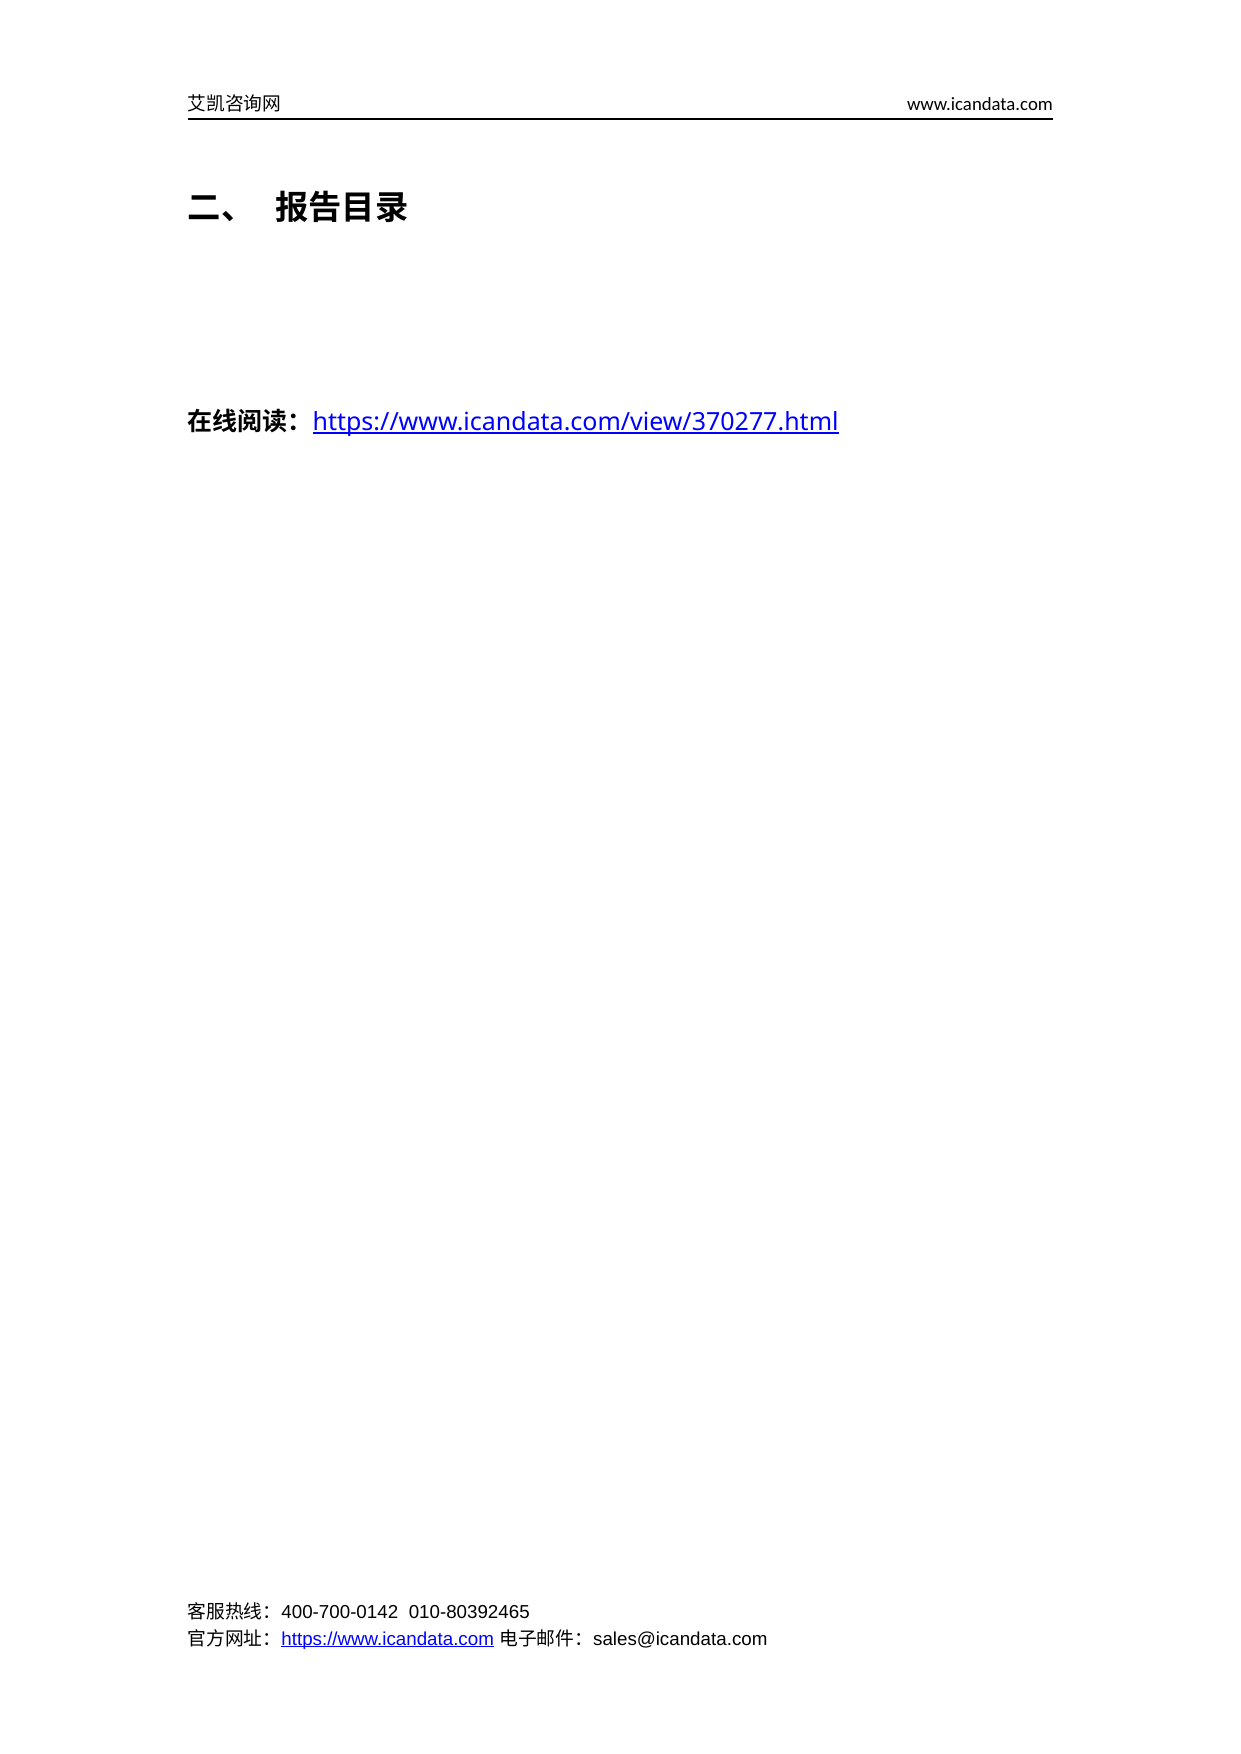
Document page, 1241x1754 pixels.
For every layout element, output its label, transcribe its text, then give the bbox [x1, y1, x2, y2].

text 在线阅读：https://www.icandata.com/view/370277.html [187, 387, 1053, 452]
subtitle 报告目录 [187, 172, 1053, 237]
